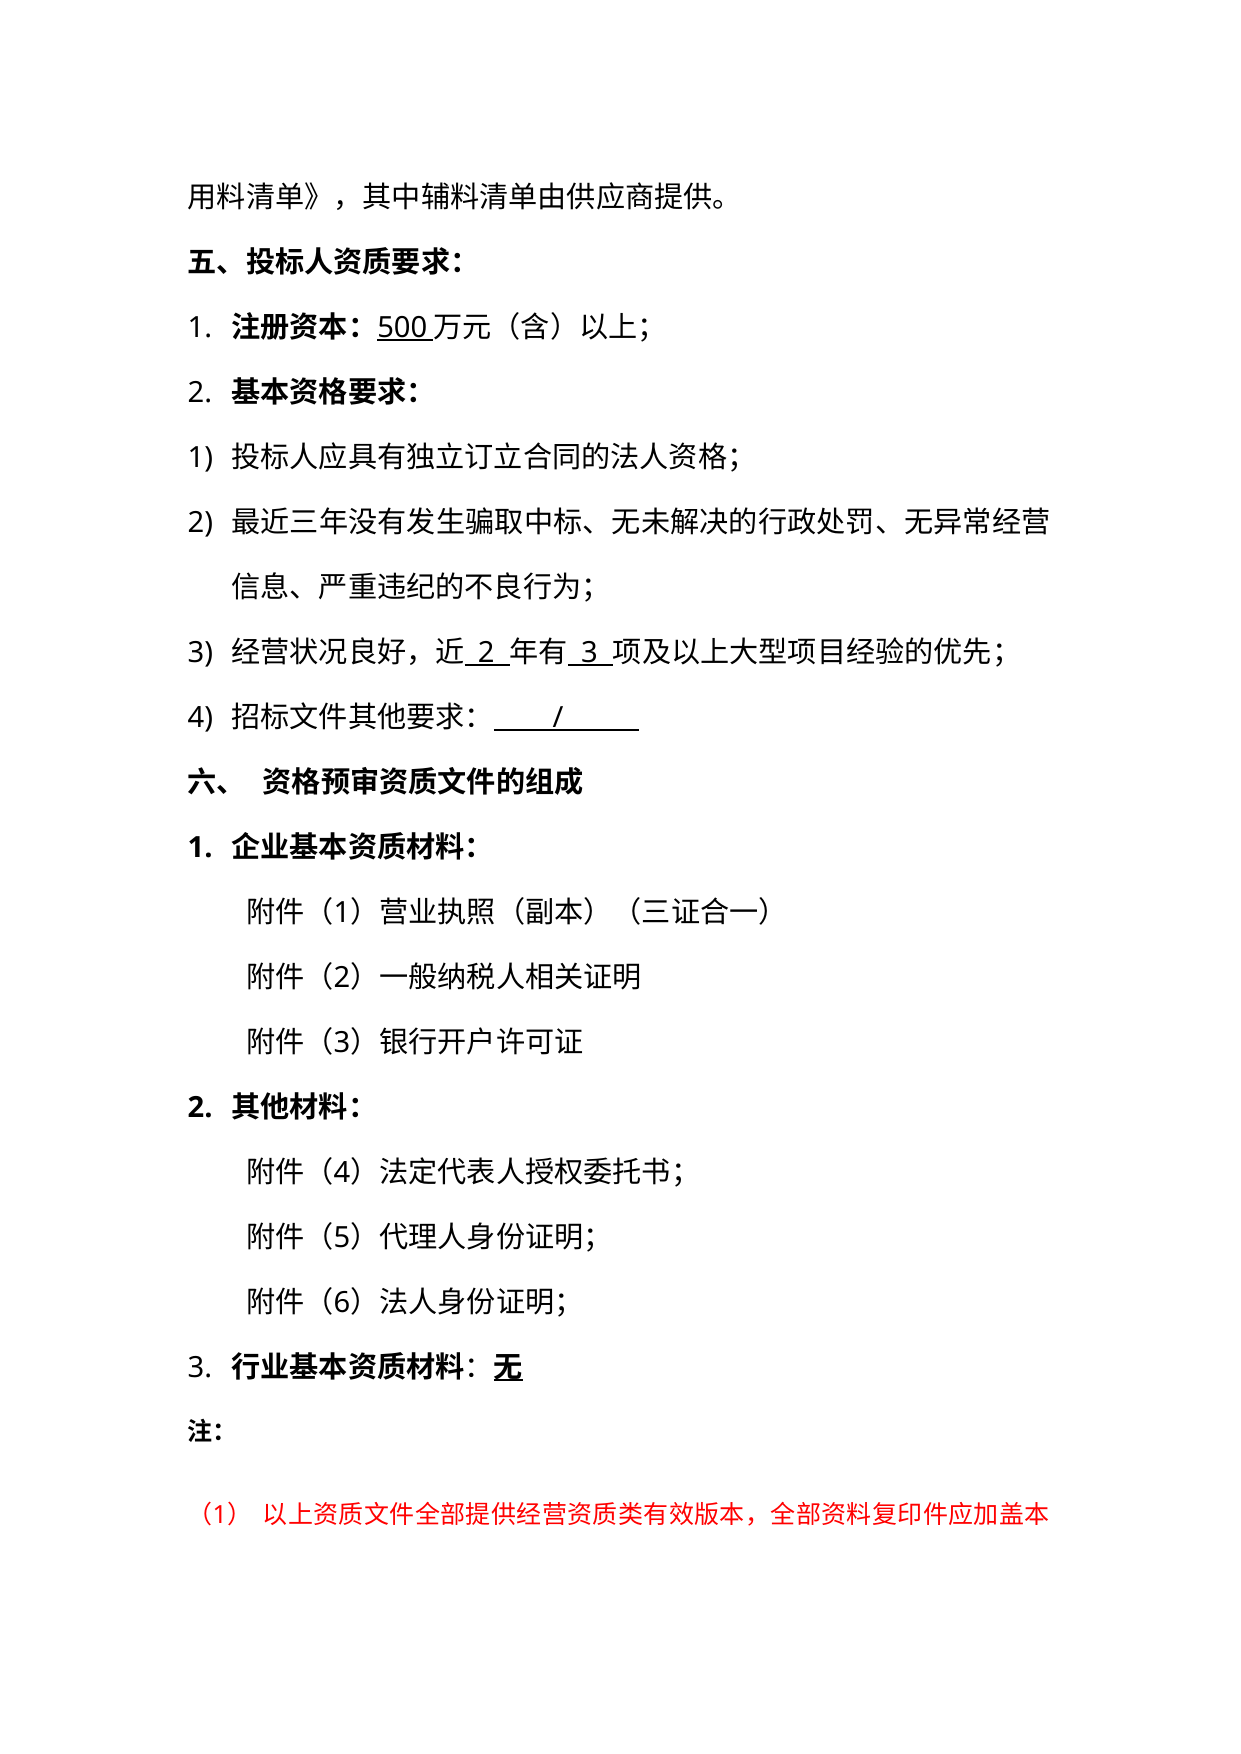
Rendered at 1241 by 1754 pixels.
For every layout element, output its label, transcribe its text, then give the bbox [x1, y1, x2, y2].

list 基本资格要求： [187, 357, 1053, 422]
list 招标文件其他要求： / [187, 682, 1053, 747]
list 附件（5）代理人身份证明； [187, 1202, 1053, 1267]
list 附件（1）营业执照（副本）（三证合一） [187, 877, 1053, 942]
list 经营状况良好，近 2 年有 3 项及以上大型项目经验的优先； [187, 617, 1053, 682]
list 最近三年没有发生骗取中标、无未解决的行政处罚、无异常经营信息、严重违纪的不良行为； [187, 487, 1053, 617]
list 资格预审资质文件的组成 [187, 747, 1053, 812]
list 企业基本资质材料： [187, 812, 1053, 877]
list 其他材料： [187, 1072, 1053, 1137]
text 附件（3）银行开户许可证 [187, 1007, 1053, 1072]
list 附件（6）法人身份证明； [187, 1267, 1053, 1332]
text 注： [187, 1397, 1053, 1462]
list 附件（4）法定代表人授权委托书； [187, 1137, 1053, 1202]
list 附件（2）一般纳税人相关证明 [187, 942, 1053, 1007]
list 行业基本资质材料：无 [187, 1332, 1053, 1397]
text 五、投标人资质要求： [187, 227, 1053, 292]
list 投标人应具有独立订立合同的法人资格； [187, 422, 1053, 487]
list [187, 1480, 1053, 1545]
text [187, 162, 1053, 227]
list 注册资本：500万元（含）以上； [187, 292, 1053, 357]
